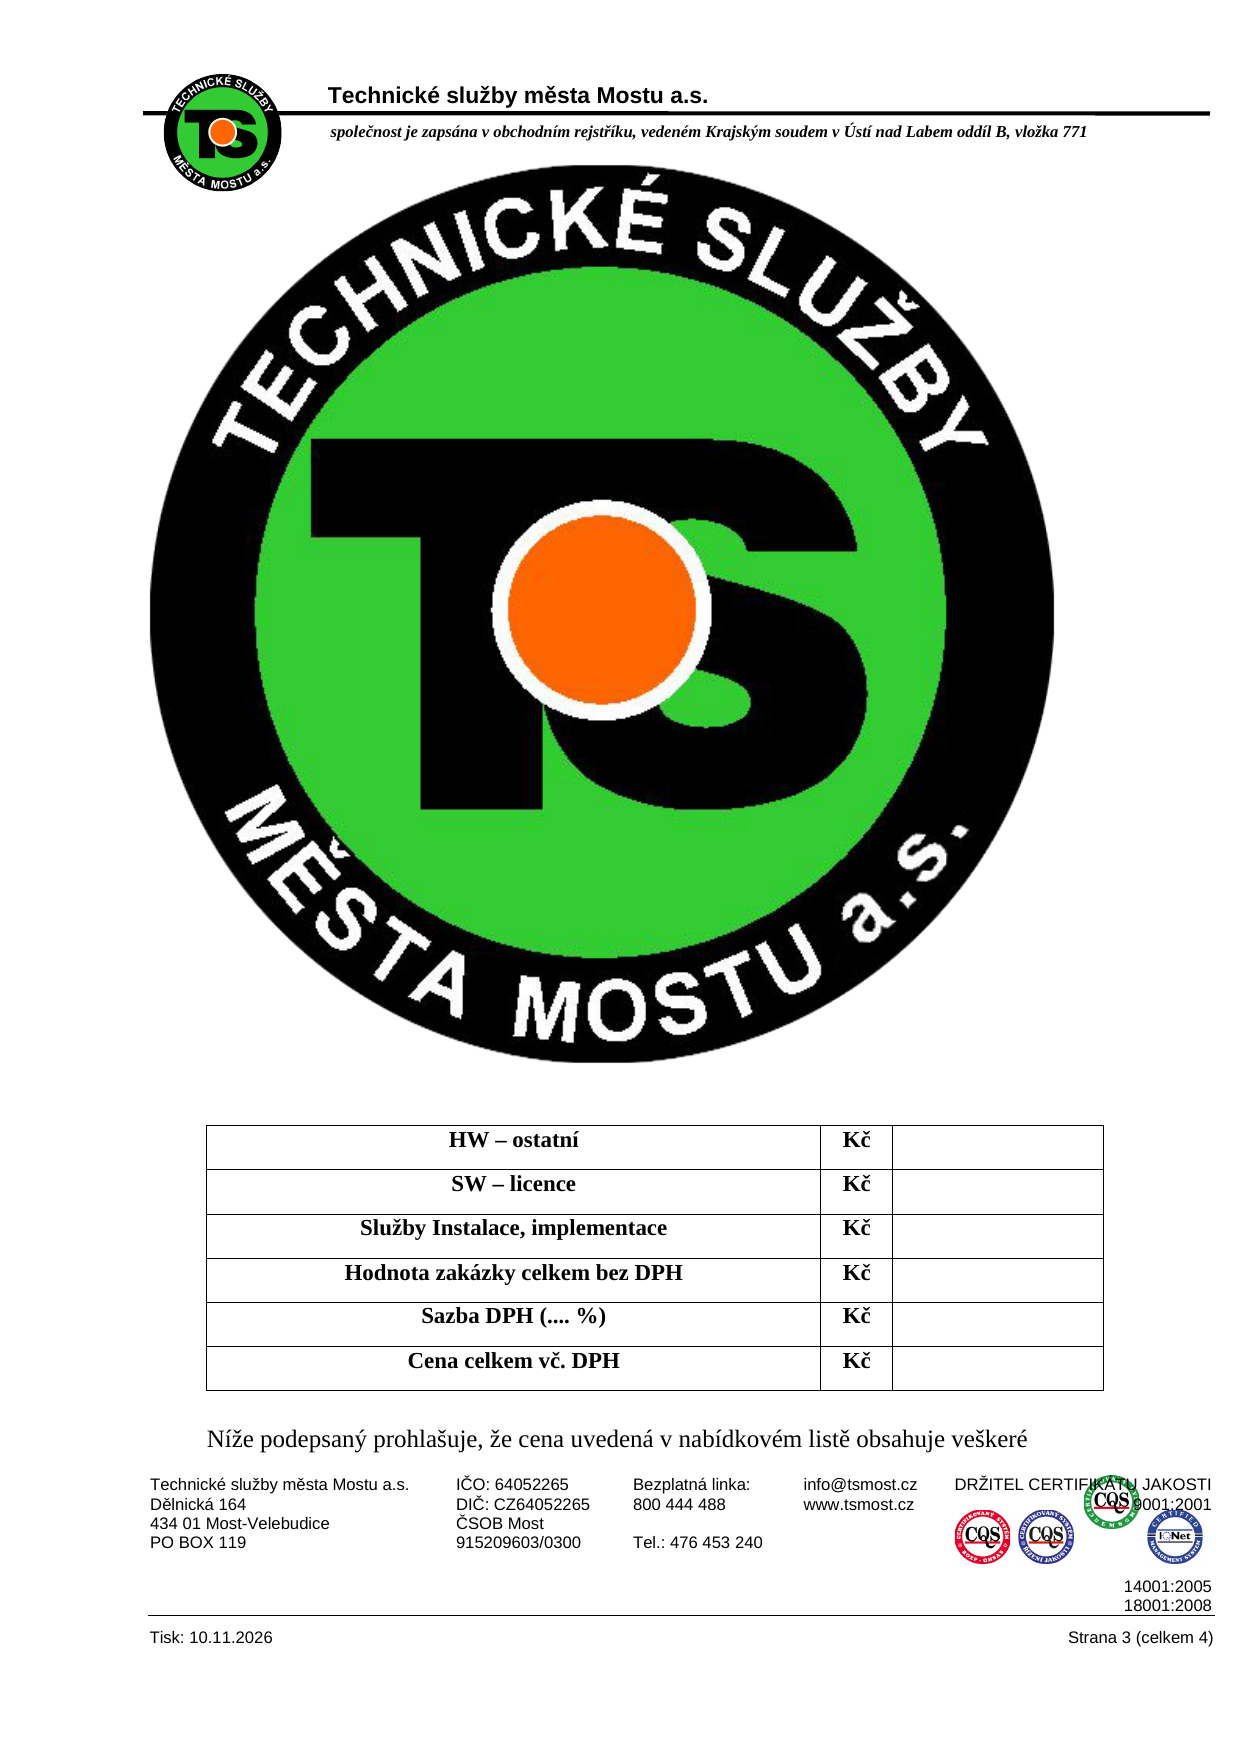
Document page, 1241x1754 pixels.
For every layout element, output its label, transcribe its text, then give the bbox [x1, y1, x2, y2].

table_cell Kč [821, 1170, 892, 1213]
table_cell HW – ostatní [207, 1126, 820, 1169]
table_cell Kč [821, 1303, 892, 1346]
table_cell [893, 1126, 1103, 1169]
table_cell Sazba DPH (.... %) [207, 1303, 820, 1346]
table_cell SW – licence [207, 1170, 820, 1213]
picture [1018, 1510, 1074, 1564]
table_cell Kč [821, 1215, 892, 1257]
table_cell Hodnota zakázky celkem bez DPH [207, 1259, 820, 1302]
text Níže podepsaný prohlašuje, že cena uvedená v nabídkovém listě obsahuje veškeré požadavky na realizaci výše uvedené zakázky dle zadávací dokumentace a zadání této zakázky. [207, 1424, 1093, 1452]
table_cell [893, 1215, 1103, 1257]
table_cell Kč [821, 1259, 892, 1302]
table_cell [893, 1303, 1103, 1346]
table_cell [893, 1347, 1103, 1390]
table_cell Kč [821, 1126, 892, 1169]
table_cell Cena celkem vč. DPH [207, 1347, 820, 1390]
table_cell Kč [821, 1347, 892, 1390]
picture [147, 73, 1056, 1068]
picture [954, 1510, 1011, 1564]
table_cell [893, 1170, 1103, 1213]
table_cell Služby Instalace, implementace [207, 1215, 820, 1257]
picture [1083, 1475, 1139, 1529]
table_cell [893, 1259, 1103, 1302]
picture [1147, 1510, 1203, 1564]
